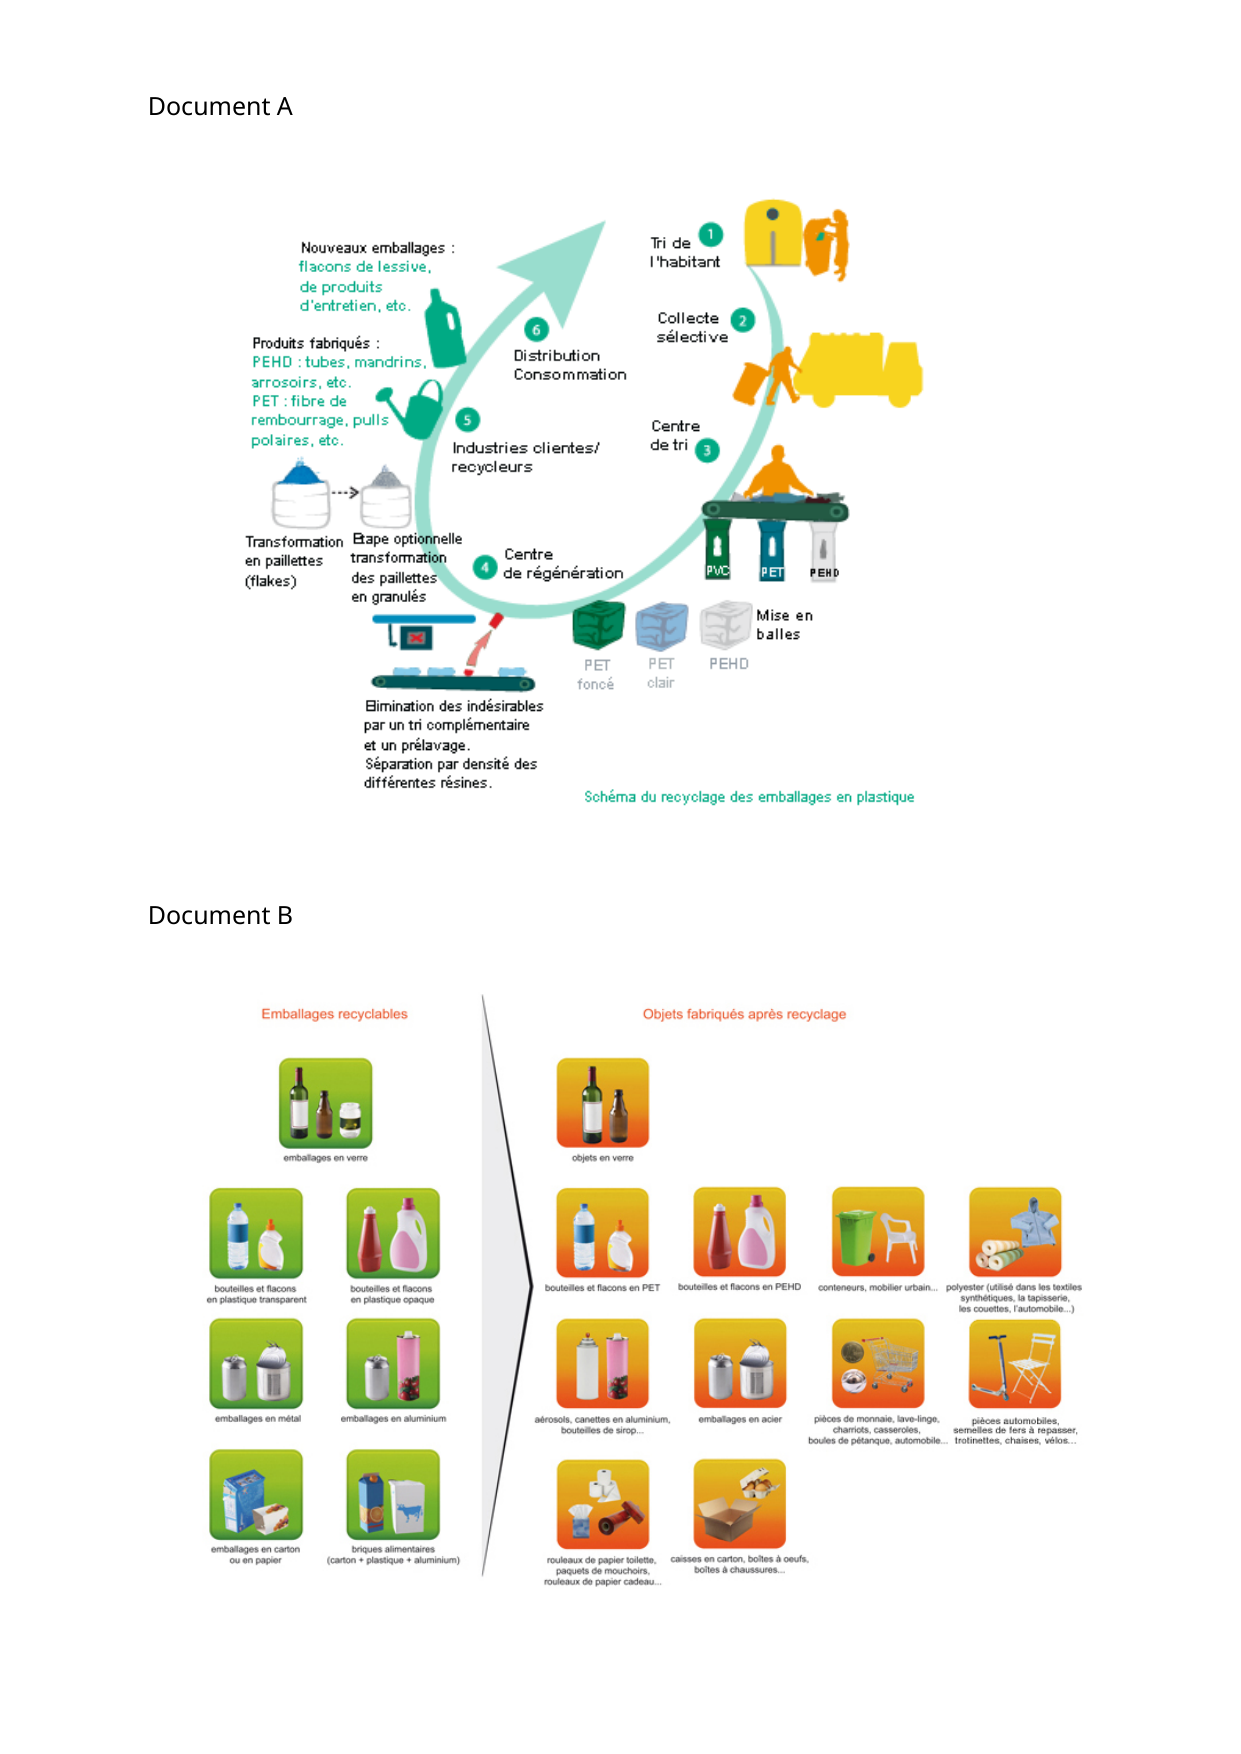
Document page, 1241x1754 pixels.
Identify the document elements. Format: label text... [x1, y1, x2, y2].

picture [232, 150, 936, 810]
text Document B [148, 898, 1092, 932]
picture [129, 982, 1161, 1606]
text Document A [148, 89, 1092, 123]
